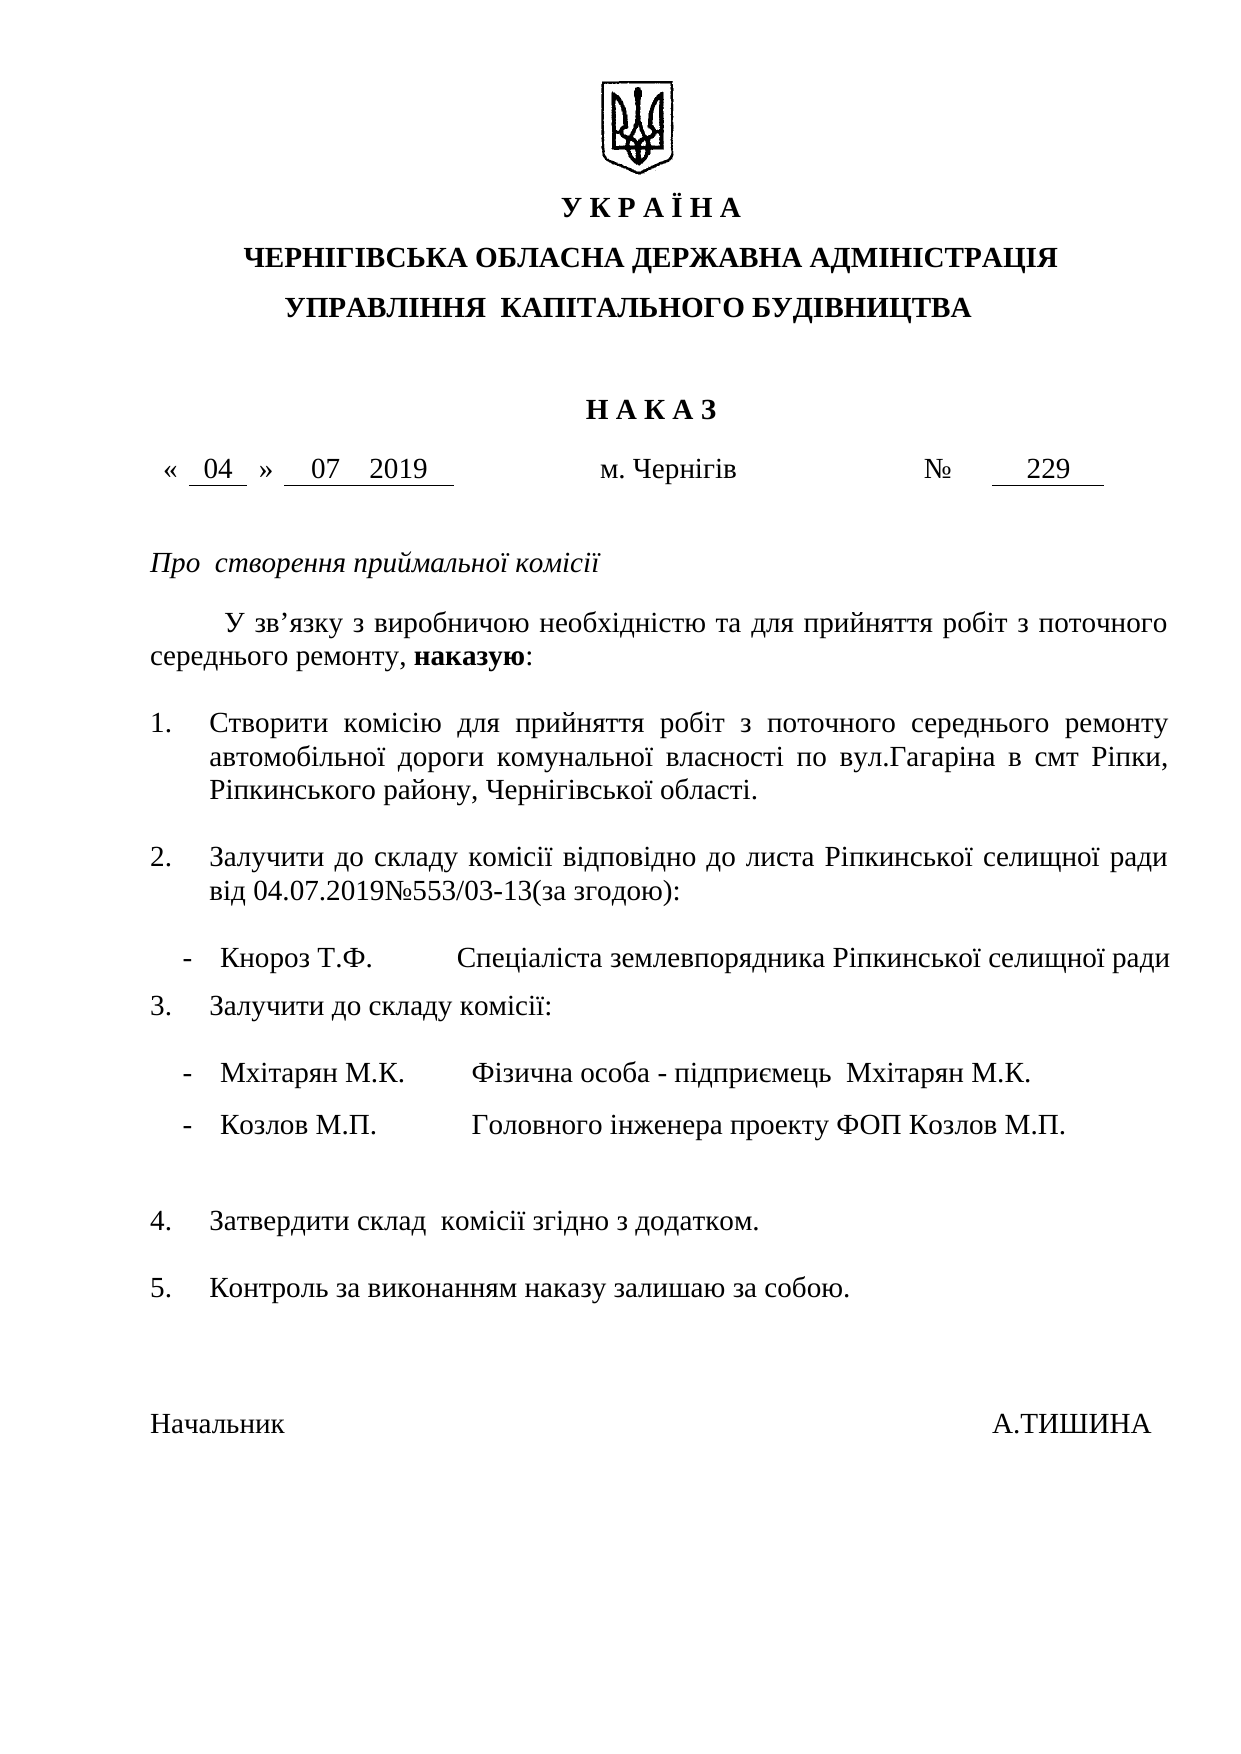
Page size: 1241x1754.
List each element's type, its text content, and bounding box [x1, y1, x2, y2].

subtitle чернігівська обласна державна адміністрація [150, 240, 1152, 274]
table_header м. Чернігів [454, 451, 883, 485]
table_header Начальник [139, 1406, 651, 1464]
subtitle УПРАВЛІННЯ КАПІТАЛЬНОГО БУДІВНИЦТВА [75, 291, 1181, 324]
text У зв’язку з виробничою необхідністю та для прийняття робіт з поточного середнього ремонту, наказую: [150, 605, 1169, 672]
table_header А.ТИШИНА [651, 1406, 1163, 1464]
picture [601, 81, 674, 175]
list Контроль за виконанням наказу залишаю за собою. [150, 1270, 1169, 1304]
table_cell Головного інженера проекту ФОП Козлов М.П. [460, 1107, 1198, 1169]
table_header № [883, 451, 992, 485]
table_header Спеціаліста землевпорядника Ріпкинської селищної ради [445, 940, 1213, 988]
table_cell Козлов М.П. [165, 1107, 460, 1169]
table_header 04 [189, 451, 247, 485]
list Створити комісію для прийняття робіт з поточного середнього ремонту автомобільної дороги комунальної власності по вул.Гагаріна в смт Ріпки, Ріпкинського району, Чернігівської області. [150, 705, 1169, 806]
list Залучити до складу комісії відповідно до листа Ріпкинської селищної ради від 04.07.2019№553/03-13(за згодою): [150, 839, 1169, 907]
table_header 229 [992, 451, 1104, 485]
table_header » [247, 451, 284, 485]
text Про створення приймальної комісії [150, 545, 1152, 579]
list Залучити до складу комісії: [150, 988, 1169, 1022]
table_header Фізична особа - підприємець Мхітарян М.К. [460, 1055, 1198, 1107]
subtitle У К Р А Ї Н А [150, 190, 1152, 223]
table_header Кнороз Т.Ф. [165, 940, 445, 988]
list Затвердити склад комісії згідно з додатком. [150, 1203, 1169, 1237]
table_header « [152, 451, 189, 485]
table_header 07 2019 [284, 451, 454, 485]
table_header Мхітарян М.К. [165, 1055, 460, 1107]
text Н А К А З [150, 392, 1152, 426]
